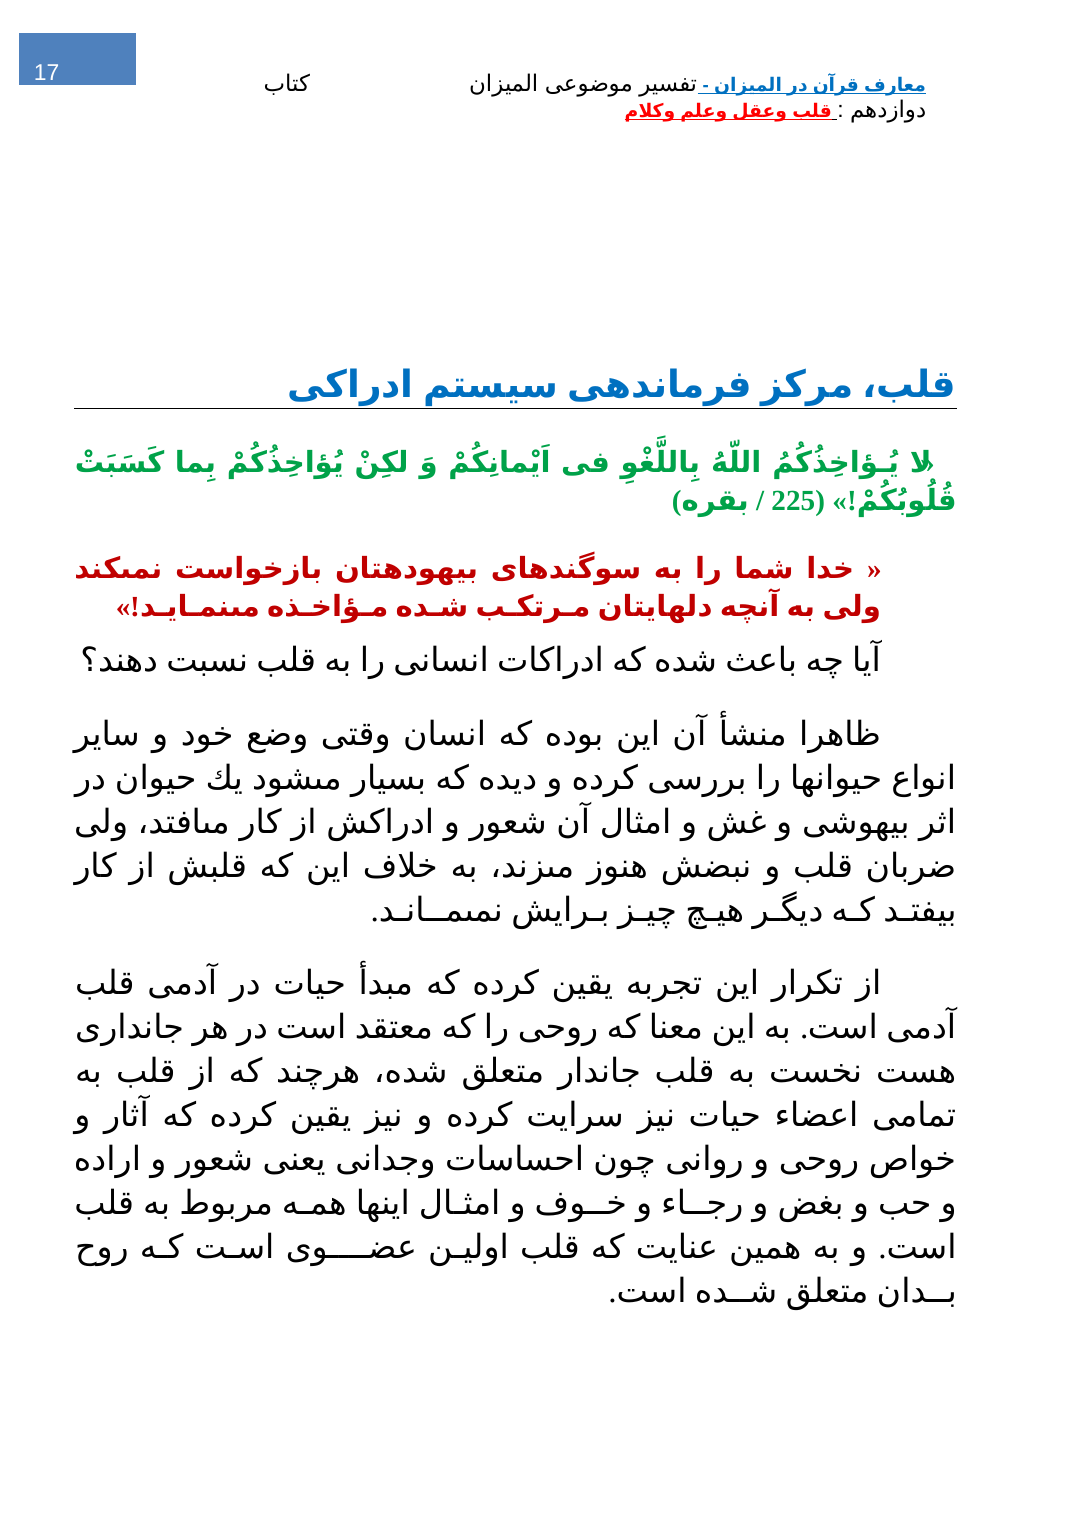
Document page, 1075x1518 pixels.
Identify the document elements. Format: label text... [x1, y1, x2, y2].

text « خدا شما را به سوگندهاى بيهوده‏تان بازخواست نمى‏كند ولى به آن‏چه دل‏هايتان مـرتكـب شـده مـؤاخـذه مى‏نمـايـد!» [74, 551, 882, 623]
text از تكرار اين تجربه يقين كرده كه مبدأ حيات در آدمى قلب آدمى است. به اين معنا كه روحى را كه معتقد است در هر جاندارى هست نخست به قلب جاندار متعلق شده، هرچند كه از قلب به تمامى اعضاء حيات نيز سرايت كرده و نيز يقين كرده كه آثار و خواص روحى و روانى چون احساسات وجدانى يعنى شعور و اراده و حب و بغض و رجــاء و خــوف و امثـال اين‏ها همـه مربوط به قلب است. و به همين عنايت كه قلب اوليـن عضــــوى اسـت كـه روح بــدان متعلق شــده است. [74, 963, 957, 1310]
text ظاهرا منشأ آن اين بوده كه انسان وقتى وضع خود و ساير انواع حيوان‏ها را بررسى كرده و ديده كه بسيار مى‏شود يك حيوان در اثر بيهوشى و غش و امثال آن شعور و ادراكش از كار مى‏افتد، ولى ضربان قلب و نبضش هنوز مى‏زند، به خلاف اين كه قلبش از كار بيفتـد كـه ديگـر هيـچ چيـز بـرايش نمى‏مــانـد. [74, 714, 957, 928]
subtitle قلب، مركز فرماندهى سيستم ادراكى [74, 363, 957, 408]
text آيا چه باعث شده كه ادراكات انسانى را به قلب نسبت دهند؟ [74, 641, 957, 679]
text « لا يُـؤاخِذُكُمُ اللّهُ بِاللَّغْوِ فى اَيْمانِكُمْ وَ لكِنْ يُؤاخِذُكُمْ ‏بِما كَسَبَتْ قُلُوبُكُمْ!» (225 / بقره) [74, 445, 957, 517]
